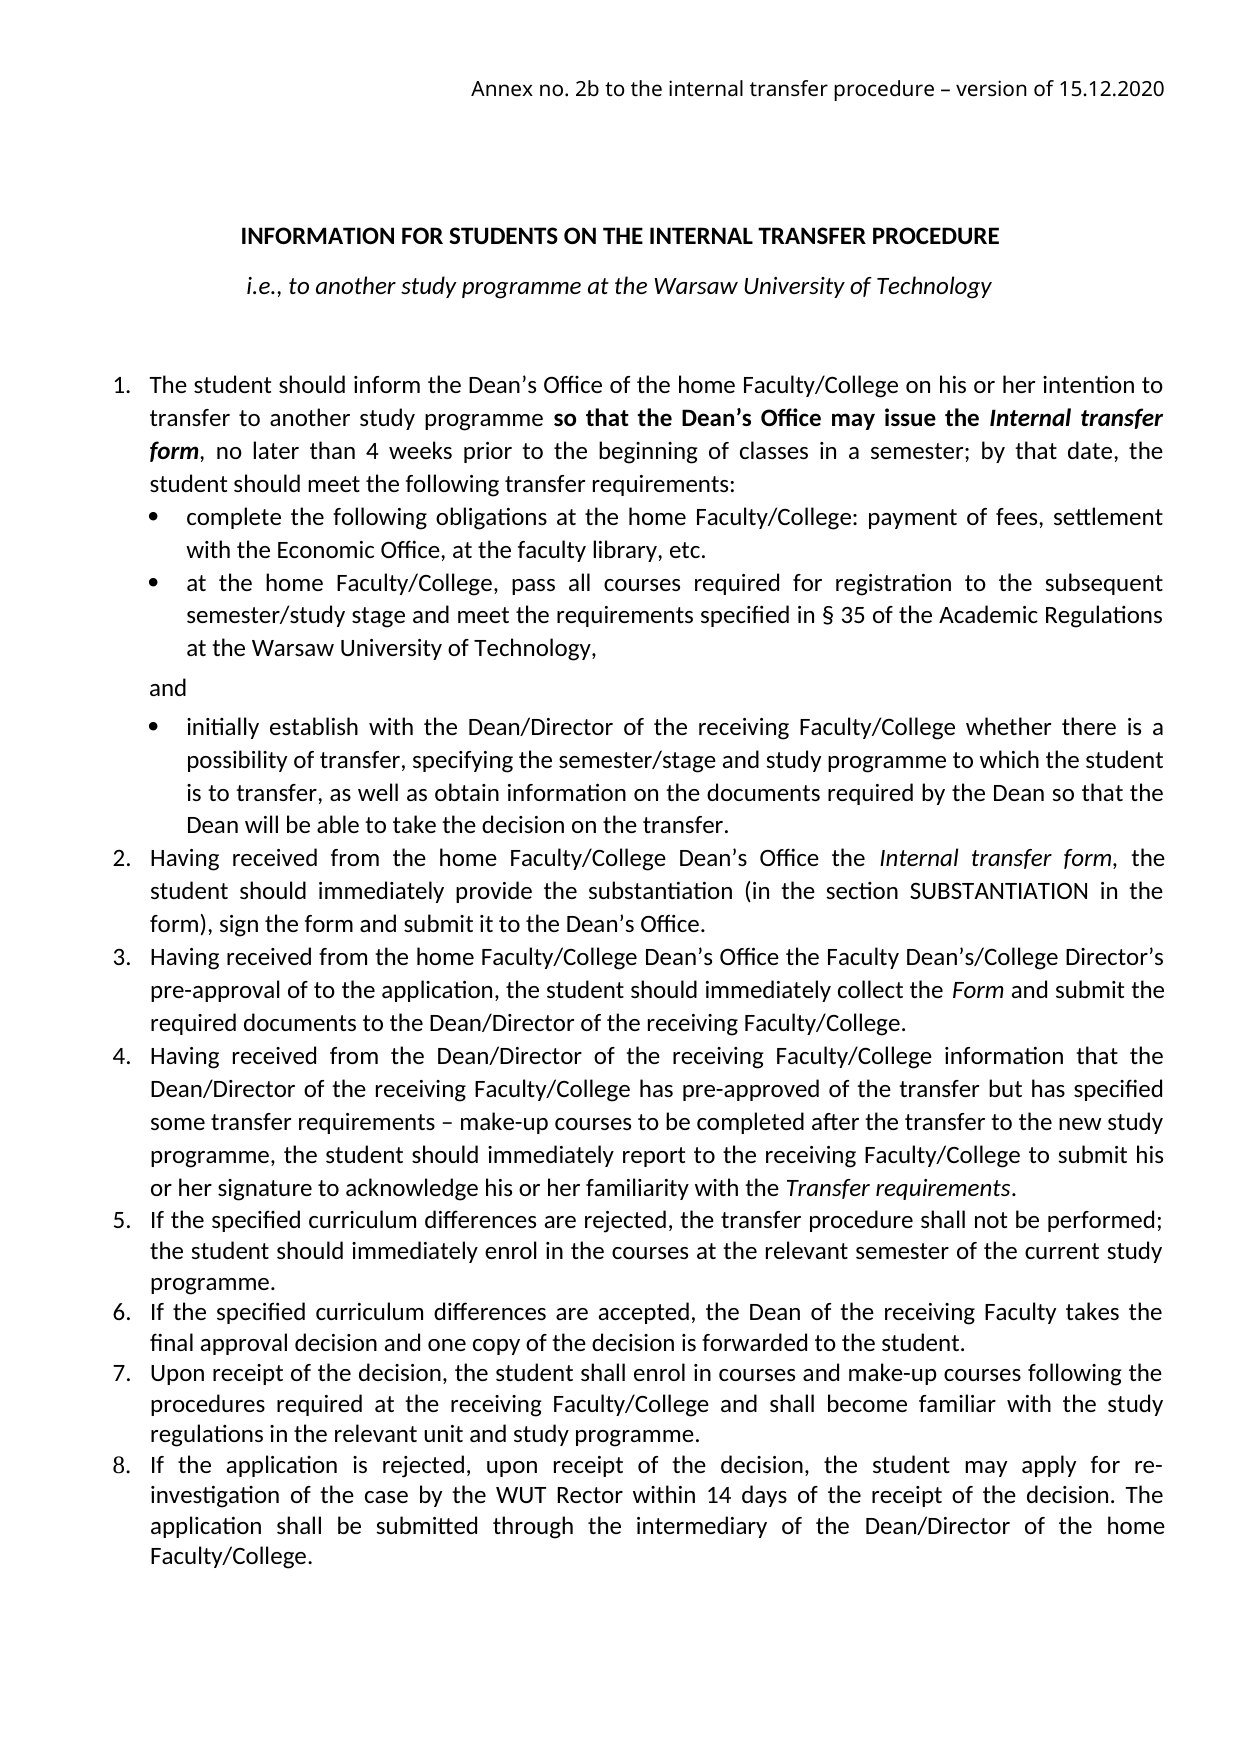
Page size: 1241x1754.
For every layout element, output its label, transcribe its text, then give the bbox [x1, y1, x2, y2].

list at the home Faculty/College, pass all courses required for registration to the subsequent semester/study stage and meet the requirements specified in § 35 of the Academic Regulations at the Warsaw University of Technology, [149, 567, 1165, 663]
list If the specified curriculum differences are accepted, the Dean of the receiving Faculty takes the final approval decision and one copy of the decision is forwarded to the student. [112, 1296, 1165, 1357]
list initially establish with the Dean/Director of the receiving Faculty/College whether there is a possibility of transfer, specifying the semester/stage and study programme to which the student is to transfer, as well as obtain information on the documents required by the Dean so that the Dean will be able to take the decision on the transfer. [149, 711, 1165, 840]
text i.e., to another study programme at the Warsaw University of Technology [75, 270, 1165, 301]
list Having received from the Dean/Director of the receiving Faculty/College information that the Dean/Director of the receiving Faculty/College has pre-approved of the transfer but has specified some transfer requirements – make-up courses to be completed after the transfer to the new study programme, the student should immediately report to the receiving Faculty/College to submit his or her signature to acknowledge his or her familiarity with the Transfer requirements. [112, 1040, 1165, 1202]
text INFORMATION FOR STUDENTS ON THE INTERNAL TRANSFER PROCEDURE [75, 220, 1165, 251]
list complete the following obligations at the home Faculty/College: payment of fees, settlement with the Economic Office, at the faculty library, etc. [149, 501, 1165, 564]
list Upon receipt of the decision, the student shall enrol in courses and make-up courses following the procedures required at the receiving Faculty/College and shall become familiar with the study regulations in the relevant unit and study programme. [112, 1357, 1165, 1449]
text and [149, 672, 1165, 702]
list Having received from the home Faculty/College Dean’s Office the Internal transfer form, the student should immediately provide the substantiation (in the section SUBSTANTIATION in the form), sign the form and submit it to the Dean’s Office. [112, 842, 1165, 939]
list Having received from the home Faculty/College Dean’s Office the Faculty Dean’s/College Director’s pre-approval of to the application, the student should immediately collect the Form and submit the required documents to the Dean/Director of the receiving Faculty/College. [112, 941, 1165, 1038]
list If the application is rejected, upon receipt of the decision, the student may apply for re-investigation of the case by the WUT Rector within 14 days of the receipt of the decision. The application shall be submitted through the intermediary of the Dean/Director of the home Faculty/College. [112, 1449, 1165, 1571]
list If the specified curriculum differences are rejected, the transfer procedure shall not be performed; the student should immediately enrol in the courses at the relevant semester of the current study programme. [112, 1204, 1165, 1296]
list The student should inform the Dean’s Office of the home Faculty/College on his or her intention to transfer to another study programme so that the Dean’s Office may issue the Internal transfer form, no later than 4 weeks prior to the beginning of classes in a semester; by that date, the student should meet the following transfer requirements: [112, 369, 1165, 498]
